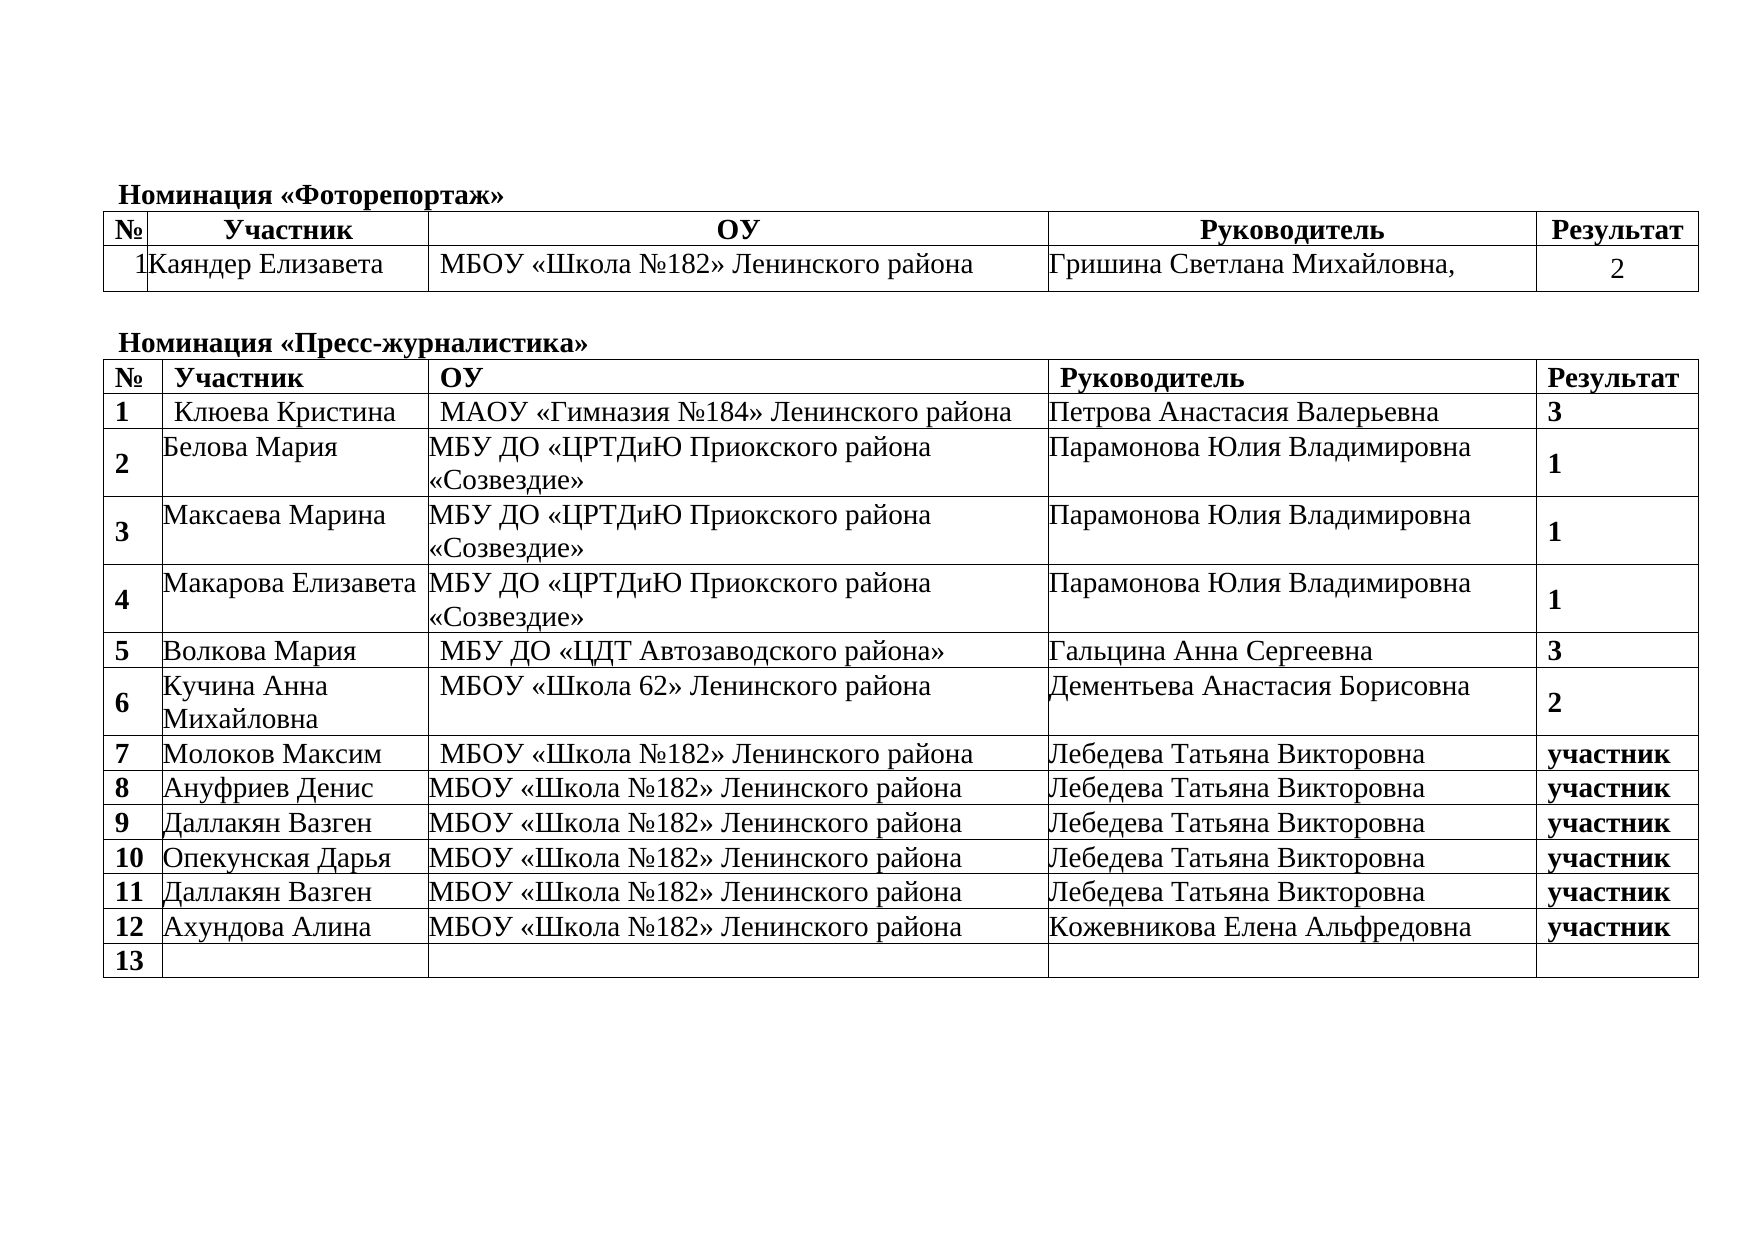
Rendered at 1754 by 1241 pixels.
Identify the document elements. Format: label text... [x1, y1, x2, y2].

table_cell Лебедева Татьяна Викторовна [1049, 771, 1536, 804]
table_cell МБОУ «Школа №182» Ленинского района [429, 874, 1048, 908]
table_cell Гальцина Анна Сергеевна [1049, 633, 1536, 667]
table_cell 3 [1537, 394, 1698, 428]
table_header Руководитель [1049, 360, 1536, 393]
table_cell 3 [1537, 633, 1698, 667]
table_cell МБОУ «Школа №182» Ленинского района [429, 246, 1048, 291]
table_cell МБОУ «Школа №182» Ленинского района [429, 736, 1048, 769]
text Номинация «Фоторепортаж» [118, 177, 1636, 211]
table_cell МБУ ДО «ЦРТДиЮ Приокского района «Созвездие» [429, 565, 1048, 632]
table_cell [104, 246, 147, 291]
table_header № [104, 212, 147, 245]
table_cell МБОУ «Школа №182» Ленинского района [429, 771, 1048, 804]
table_cell 6 [104, 668, 162, 735]
table_cell Даллакян Вазген [163, 805, 428, 839]
table_cell Макарова Елизавета [163, 565, 428, 632]
table_cell Даллакян Вазген [163, 874, 428, 908]
table_cell 4 [104, 565, 162, 632]
table_cell Парамонова Юлия Владимировна [1049, 497, 1536, 564]
table_header Результат [1537, 360, 1698, 393]
table_cell участник [1537, 736, 1698, 769]
table_cell 8 [104, 771, 162, 804]
table_cell Петрова Анастасия Валерьевна [1049, 394, 1536, 428]
table_cell МБОУ «Школа №182» Ленинского района [429, 840, 1048, 873]
table_cell Каяндер Елизавета [148, 246, 428, 291]
table_cell Опекунская Дарья [163, 840, 428, 873]
table_cell 9 [104, 805, 162, 839]
table_header Участник [148, 212, 428, 245]
table_cell [1537, 944, 1698, 977]
table_cell 2 [104, 429, 162, 496]
table_header ОУ [429, 360, 1048, 393]
table_cell Ануфриев Денис [163, 771, 428, 804]
table_cell 2 [1537, 668, 1698, 735]
text Номинация «Пресс-журналистика» [118, 325, 1636, 359]
table_cell МБУ ДО «ЦДТ Автозаводского района» [429, 633, 1048, 667]
table_cell 13 [104, 944, 162, 977]
table_cell Лебедева Татьяна Викторовна [1049, 736, 1536, 769]
table_cell 10 [104, 840, 162, 873]
table_cell Кучина Анна Михайловна [163, 668, 428, 735]
table_cell 11 [104, 874, 162, 908]
table_cell 3 [104, 497, 162, 564]
table_cell Гришина Светлана Михайловна, [1049, 246, 1536, 291]
table_header ОУ [429, 212, 1048, 245]
table_cell Белова Мария [163, 429, 428, 496]
table_cell Лебедева Татьяна Викторовна [1049, 805, 1536, 839]
table_cell Кожевникова Елена Альфредовна [1049, 909, 1536, 942]
table_cell участник [1537, 771, 1698, 804]
table_cell 1 [1537, 565, 1698, 632]
table_cell 12 [104, 909, 162, 942]
table_header Руководитель [1049, 212, 1536, 245]
table_cell Лебедева Татьяна Викторовна [1049, 874, 1536, 908]
table_cell Парамонова Юлия Владимировна [1049, 565, 1536, 632]
table_cell 5 [104, 633, 162, 667]
table_cell МБОУ «Школа 62» Ленинского района [429, 668, 1048, 735]
table_cell 7 [104, 736, 162, 769]
table_cell Волкова Мария [163, 633, 428, 667]
table_cell 1 [1537, 429, 1698, 496]
table_cell МБУ ДО «ЦРТДиЮ Приокского района «Созвездие» [429, 497, 1048, 564]
table_cell участник [1537, 805, 1698, 839]
table_cell 2 [1537, 246, 1698, 291]
table_cell МБОУ «Школа №182» Ленинского района [429, 909, 1048, 942]
table_header № [104, 360, 162, 393]
table_cell Молоков Максим [163, 736, 428, 769]
table_cell МАОУ «Гимназия №184» Ленинского района [429, 394, 1048, 428]
table_header Результат [1537, 212, 1698, 245]
table_cell [1049, 944, 1536, 977]
table_cell участник [1537, 909, 1698, 942]
table_cell МБОУ «Школа №182» Ленинского района [429, 805, 1048, 839]
table_cell Дементьева Анастасия Борисовна [1049, 668, 1536, 735]
table_cell [163, 944, 428, 977]
table_cell Парамонова Юлия Владимировна [1049, 429, 1536, 496]
table_cell Лебедева Татьяна Викторовна [1049, 840, 1536, 873]
table_cell 1 [1537, 497, 1698, 564]
table_cell участник [1537, 840, 1698, 873]
table_cell Ахундова Алина [163, 909, 428, 942]
table_cell [429, 944, 1048, 977]
table_cell Максаева Марина [163, 497, 428, 564]
table_header Участник [163, 360, 428, 393]
table_cell участник [1537, 874, 1698, 908]
table_cell Клюева Кристина [163, 394, 428, 428]
table_cell 1 [104, 394, 162, 428]
table_cell МБУ ДО «ЦРТДиЮ Приокского района «Созвездие» [429, 429, 1048, 496]
